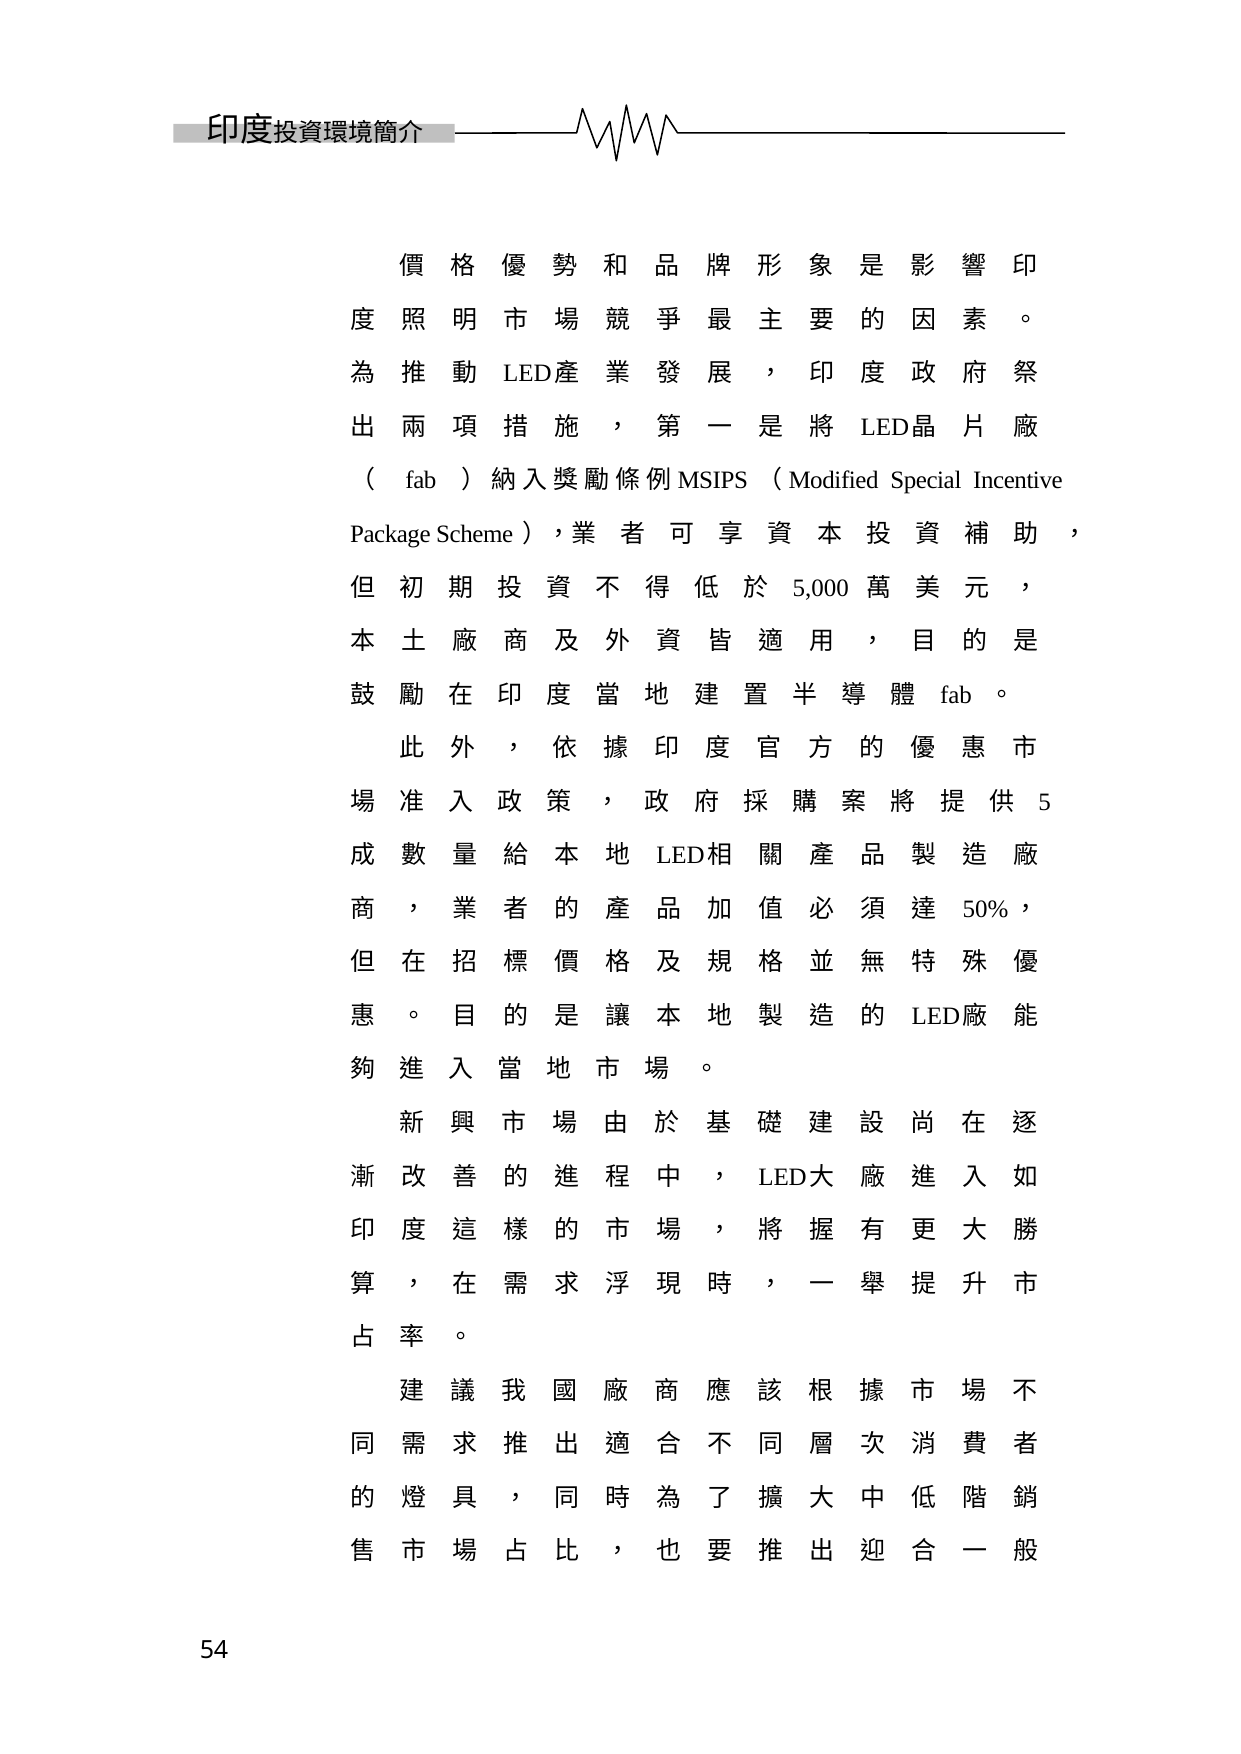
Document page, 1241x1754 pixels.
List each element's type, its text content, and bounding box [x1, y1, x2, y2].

text 此外，依據印度官方的優惠市場准入政策，政府採購案將提供5成數量給本地LED相關產品製造廠商，業者的產品加值必須達50%，但在招標價格及規格並無特殊優惠。目的是讓本地製造的LED廠能夠進入當地市場。 [325, 719, 1063, 1094]
text 價格優勢和品牌形象是影響印度照明市場競爭最主要的因素。為推動LED產業發展，印度政府祭出兩項措施，第一是將LED晶片廠（fab）納入獎勵條例MSIPS（Modified Special Incentive Package Scheme），業者可享資本投資補助，但初期投資不得低於5,000萬美元，本土廠商及外資皆適用，目的是鼓勵在印度當地建置半導體fab。 [325, 237, 1063, 719]
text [325, 1362, 1063, 1576]
text 新興市場由於基礎建設尚在逐漸改善的進程中，LED大廠進入如印度這樣的市場，將握有更大勝算，在需求浮現時，一舉提升市占率。 [325, 1094, 1063, 1362]
